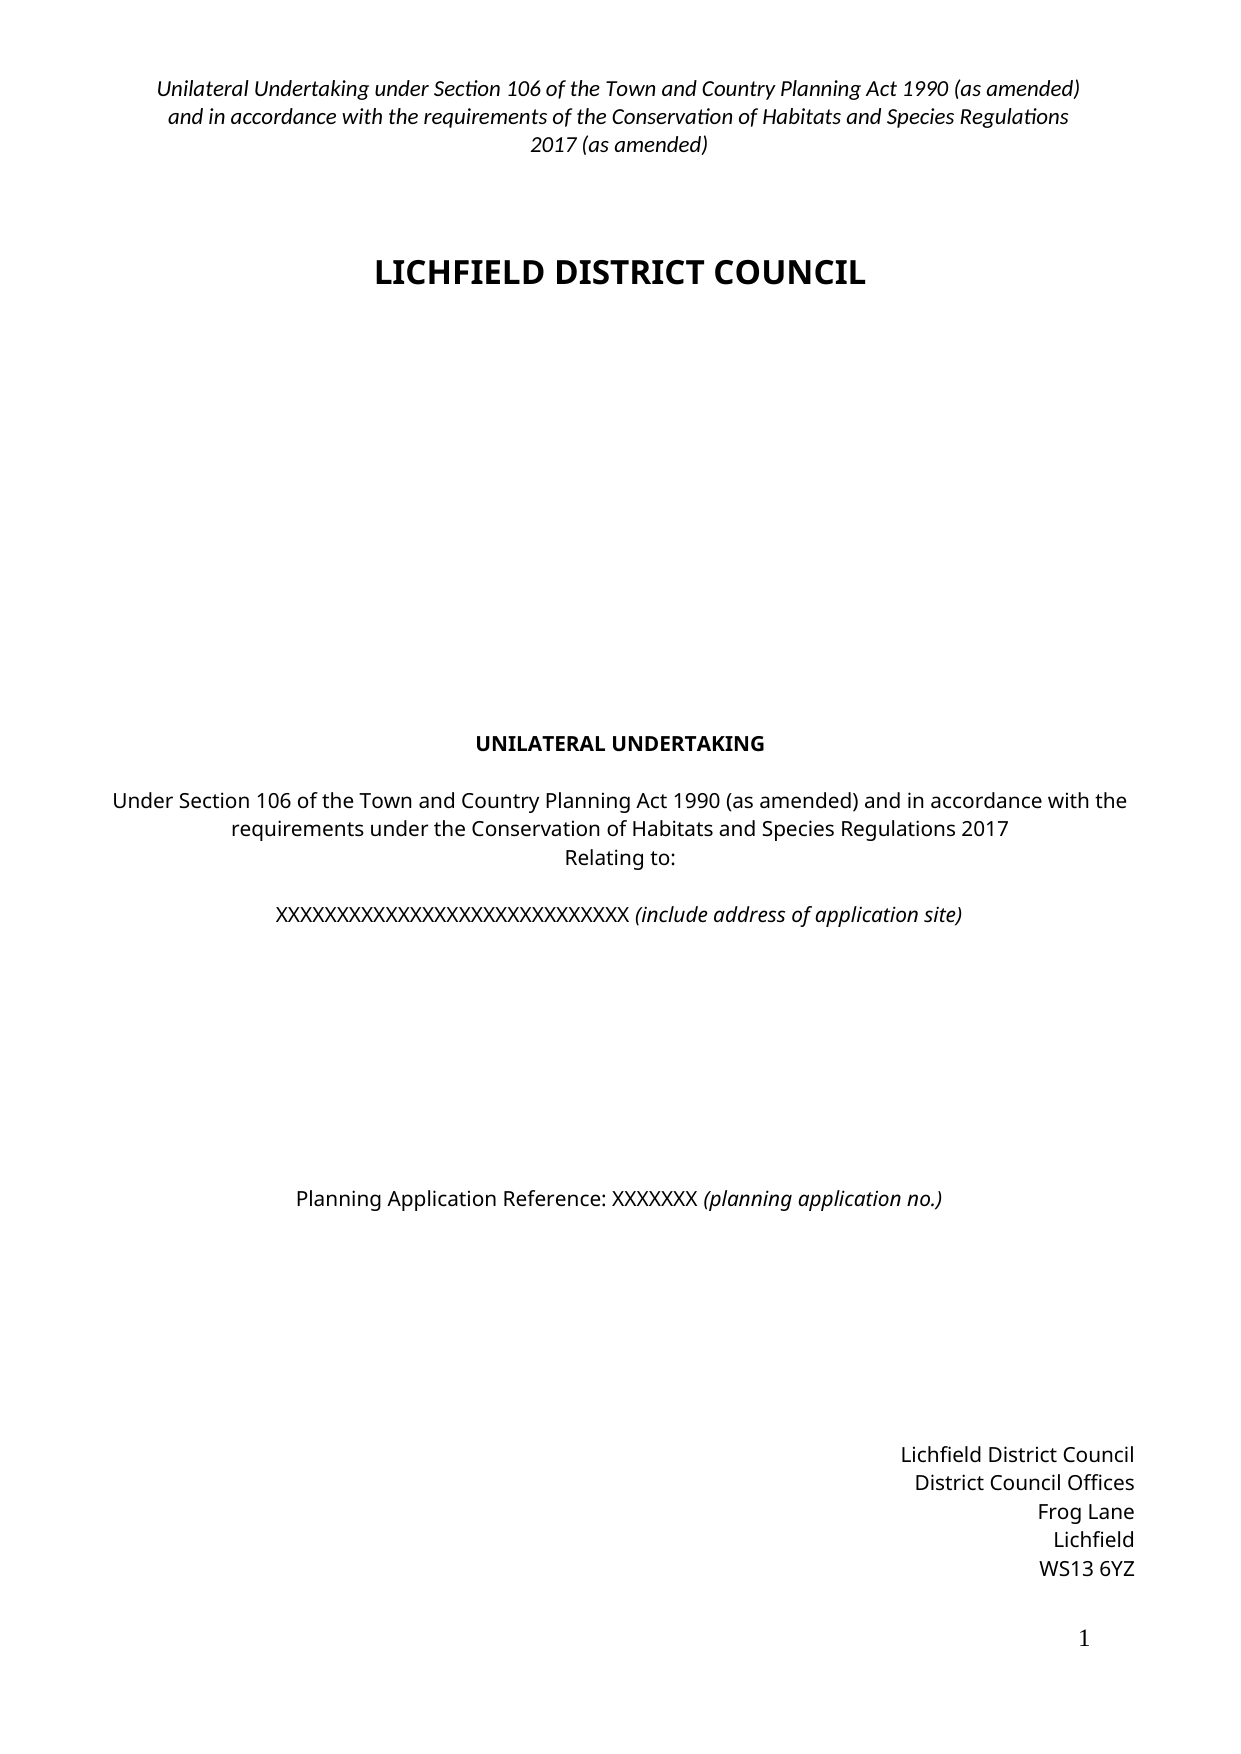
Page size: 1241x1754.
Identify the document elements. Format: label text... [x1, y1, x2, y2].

text Lichfield [106, 1525, 1134, 1554]
text Under Section 106 of the Town and Country Planning Act 1990 (as amended) and in accordance with the requirements under the Conservation of Habitats and Species Regulations 2017 [106, 786, 1134, 843]
text District Council Offices [106, 1468, 1134, 1497]
text Planning Application Reference: XXXXXXX (planning application no.) [106, 1184, 1134, 1213]
text XXXXXXXXXXXXXXXXXXXXXXXXXXXXX (include address of application site) [106, 900, 1134, 928]
text LICHFIELD DISTRICT COUNCIL [106, 249, 1134, 294]
text UNILATERAL UNDERTAKING [106, 729, 1134, 758]
text Lichfield District Council [106, 1440, 1134, 1468]
text Frog Lane [106, 1497, 1134, 1525]
text Relating to: [106, 843, 1134, 871]
text WS13 6YZ [106, 1554, 1134, 1582]
